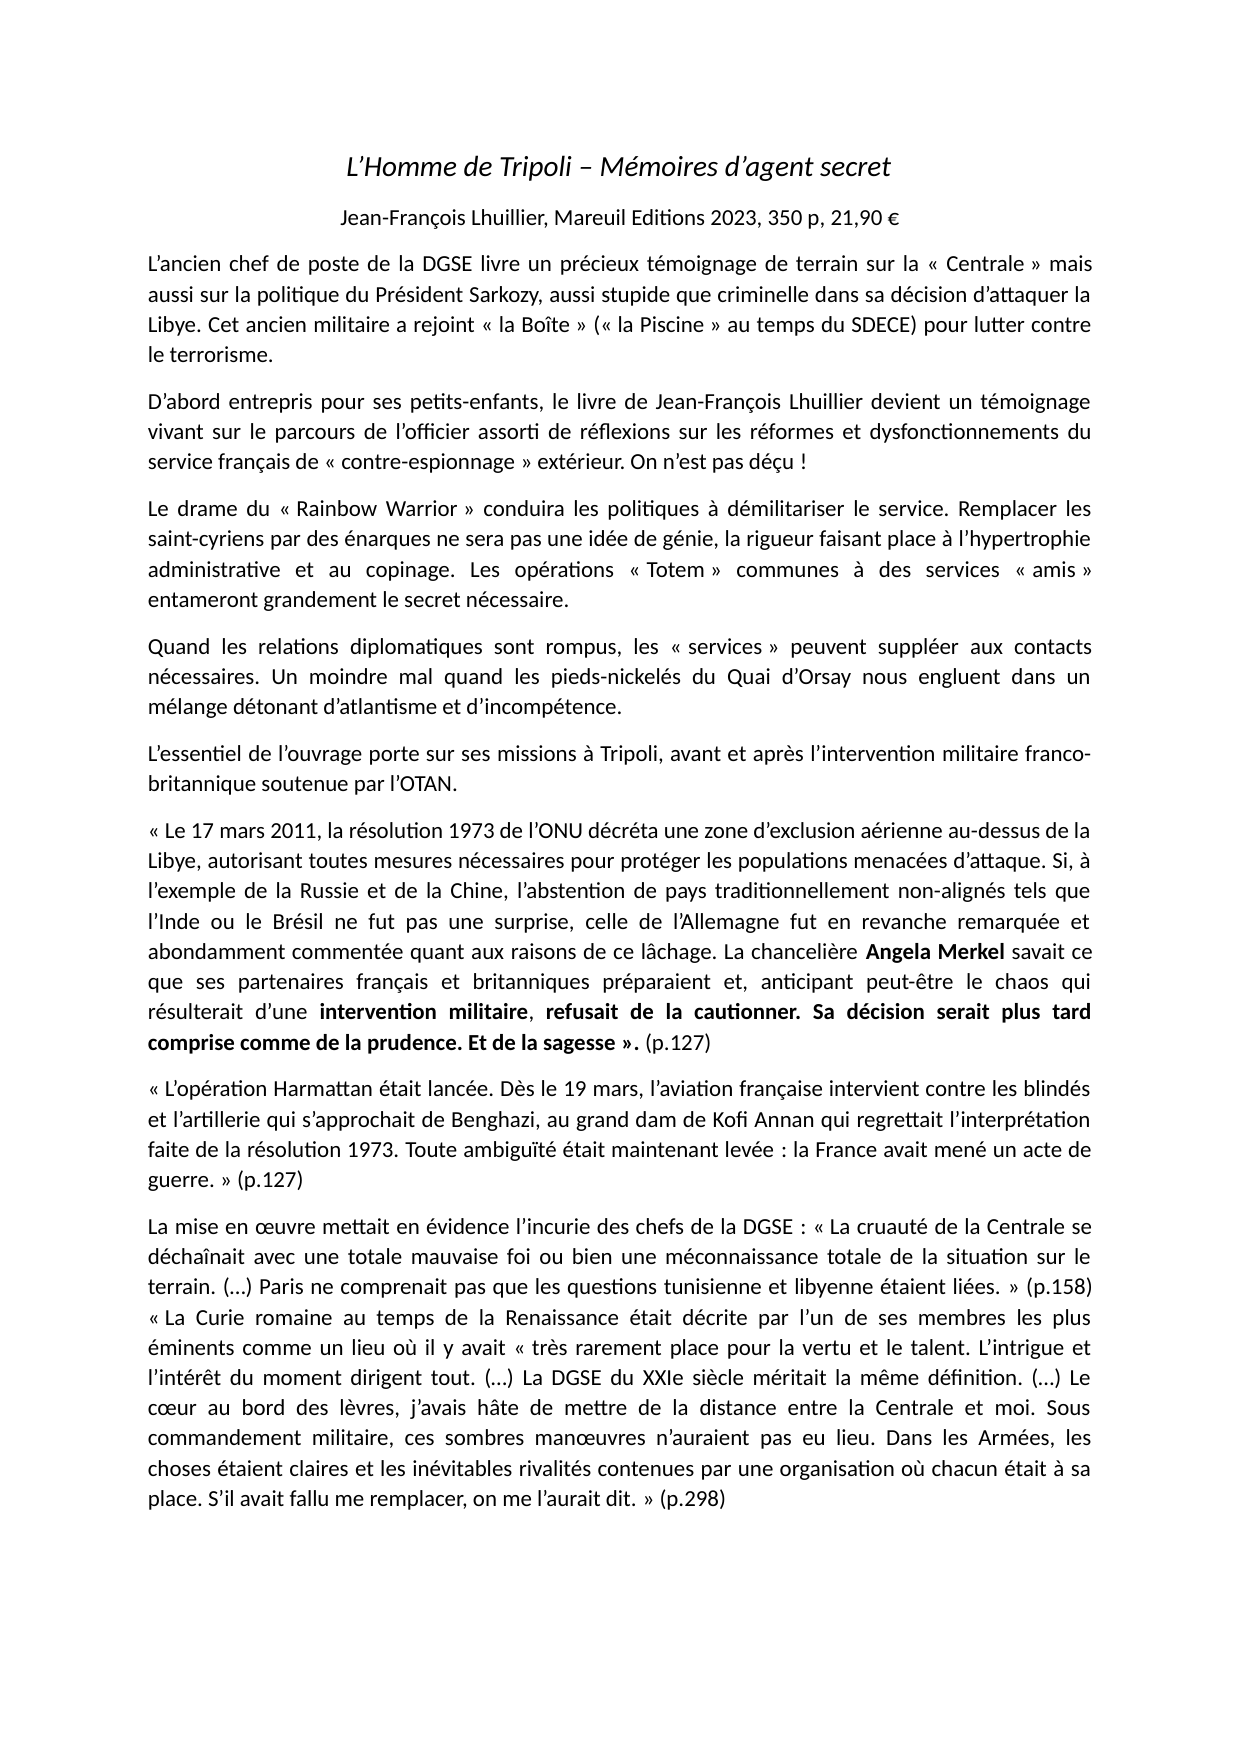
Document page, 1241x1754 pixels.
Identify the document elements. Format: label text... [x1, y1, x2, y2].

text Le drame du « Rainbow Warrior » conduira les politiques à démilitariser le service. Remplacer les saint-cyriens par des énarques ne sera pas une idée de génie, la rigueur faisant place à l’hypertrophie administrative et au copinage. Les opérations « Totem » communes à des services « amis » entameront grandement le secret nécessaire. [148, 494, 1093, 613]
text « Le 17 mars 2011, la résolution 1973 de l’ONU décréta une zone d’exclusion aérienne au-dessus de la Libye, autorisant toutes mesures nécessaires pour protéger les populations menacées d’attaque. Si, à l’exemple de la Russie et de la Chine, l’abstention de pays traditionnellement non-alignés tels que l’Inde ou le Brésil ne fut pas une surprise, celle de l’Allemagne fut en revanche remarquée et abondamment commentée quant aux raisons de ce lâchage. La chancelière Angela Merkel savait ce que ses partenaires français et britanniques préparaient et, anticipant peut-être le chaos qui résulterait d’une intervention militaire, refusait de la cautionner. Sa décision serait plus tard comprise comme de la prudence. Et de la sagesse ». (p.127) [148, 816, 1093, 1056]
text Quand les relations diplomatiques sont rompus, les « services » peuvent suppléer aux contacts nécessaires. Un moindre mal quand les pieds-nickelés du Quai d’Orsay nous engluent dans un mélange détonant d’atlantisme et d’incompétence. [148, 632, 1093, 720]
text L’essentiel de l’ouvrage porte sur ses missions à Tripoli, avant et après l’intervention militaire franco-britannique soutenue par l’OTAN. [148, 739, 1093, 797]
text Jean-François Lhuillier, Mareuil Editions 2023, 350 p, 21,90 € [148, 203, 1093, 231]
text L’Homme de Tripoli – Mémoires d’agent secret [148, 148, 1093, 183]
text La mise en œuvre mettait en évidence l’incurie des chefs de la DGSE : « La cruauté de la Centrale se déchaînait avec une totale mauvaise foi ou bien une méconnaissance totale de la situation sur le terrain. (…) Paris ne comprenait pas que les questions tunisienne et libyenne étaient liées. » (p.158) « La Curie romaine au temps de la Renaissance était décrite par l’un de ses membres les plus éminents comme un lieu où il y avait « très rarement place pour la vertu et le talent. L’intrigue et l’intérêt du moment dirigent tout. (…) La DGSE du XXIe siècle méritait la même définition. (…) Le cœur au bord des lèvres, j’avais hâte de mettre de la distance entre la Centrale et moi. Sous commandement militaire, ces sombres manœuvres n’auraient pas eu lieu. Dans les Armées, les choses étaient claires et les inévitables rivalités contenues par une organisation où chacun était à sa place. S’il avait fallu me remplacer, on me l’aurait dit. » (p.298) [148, 1212, 1093, 1512]
text L’ancien chef de poste de la DGSE livre un précieux témoignage de terrain sur la « Centrale » mais aussi sur la politique du Président Sarkozy, aussi stupide que criminelle dans sa décision d’attaquer la Libye. Cet ancien militaire a rejoint « la Boîte » (« la Piscine » au temps du SDECE) pour lutter contre le terrorisme. [148, 249, 1093, 368]
text « L’opération Harmattan était lancée. Dès le 19 mars, l’aviation française intervient contre les blindés et l’artillerie qui s’approchait de Benghazi, au grand dam de Kofi Annan qui regrettait l’interprétation faite de la résolution 1973. Toute ambiguïté était maintenant levée : la France avait mené un acte de guerre. » (p.127) [148, 1074, 1093, 1193]
text D’abord entrepris pour ses petits-enfants, le livre de Jean-François Lhuillier devient un témoignage vivant sur le parcours de l’officier assorti de réflexions sur les réformes et dysfonctionnements du service français de « contre-espionnage » extérieur. On n’est pas déçu ! [148, 387, 1093, 476]
